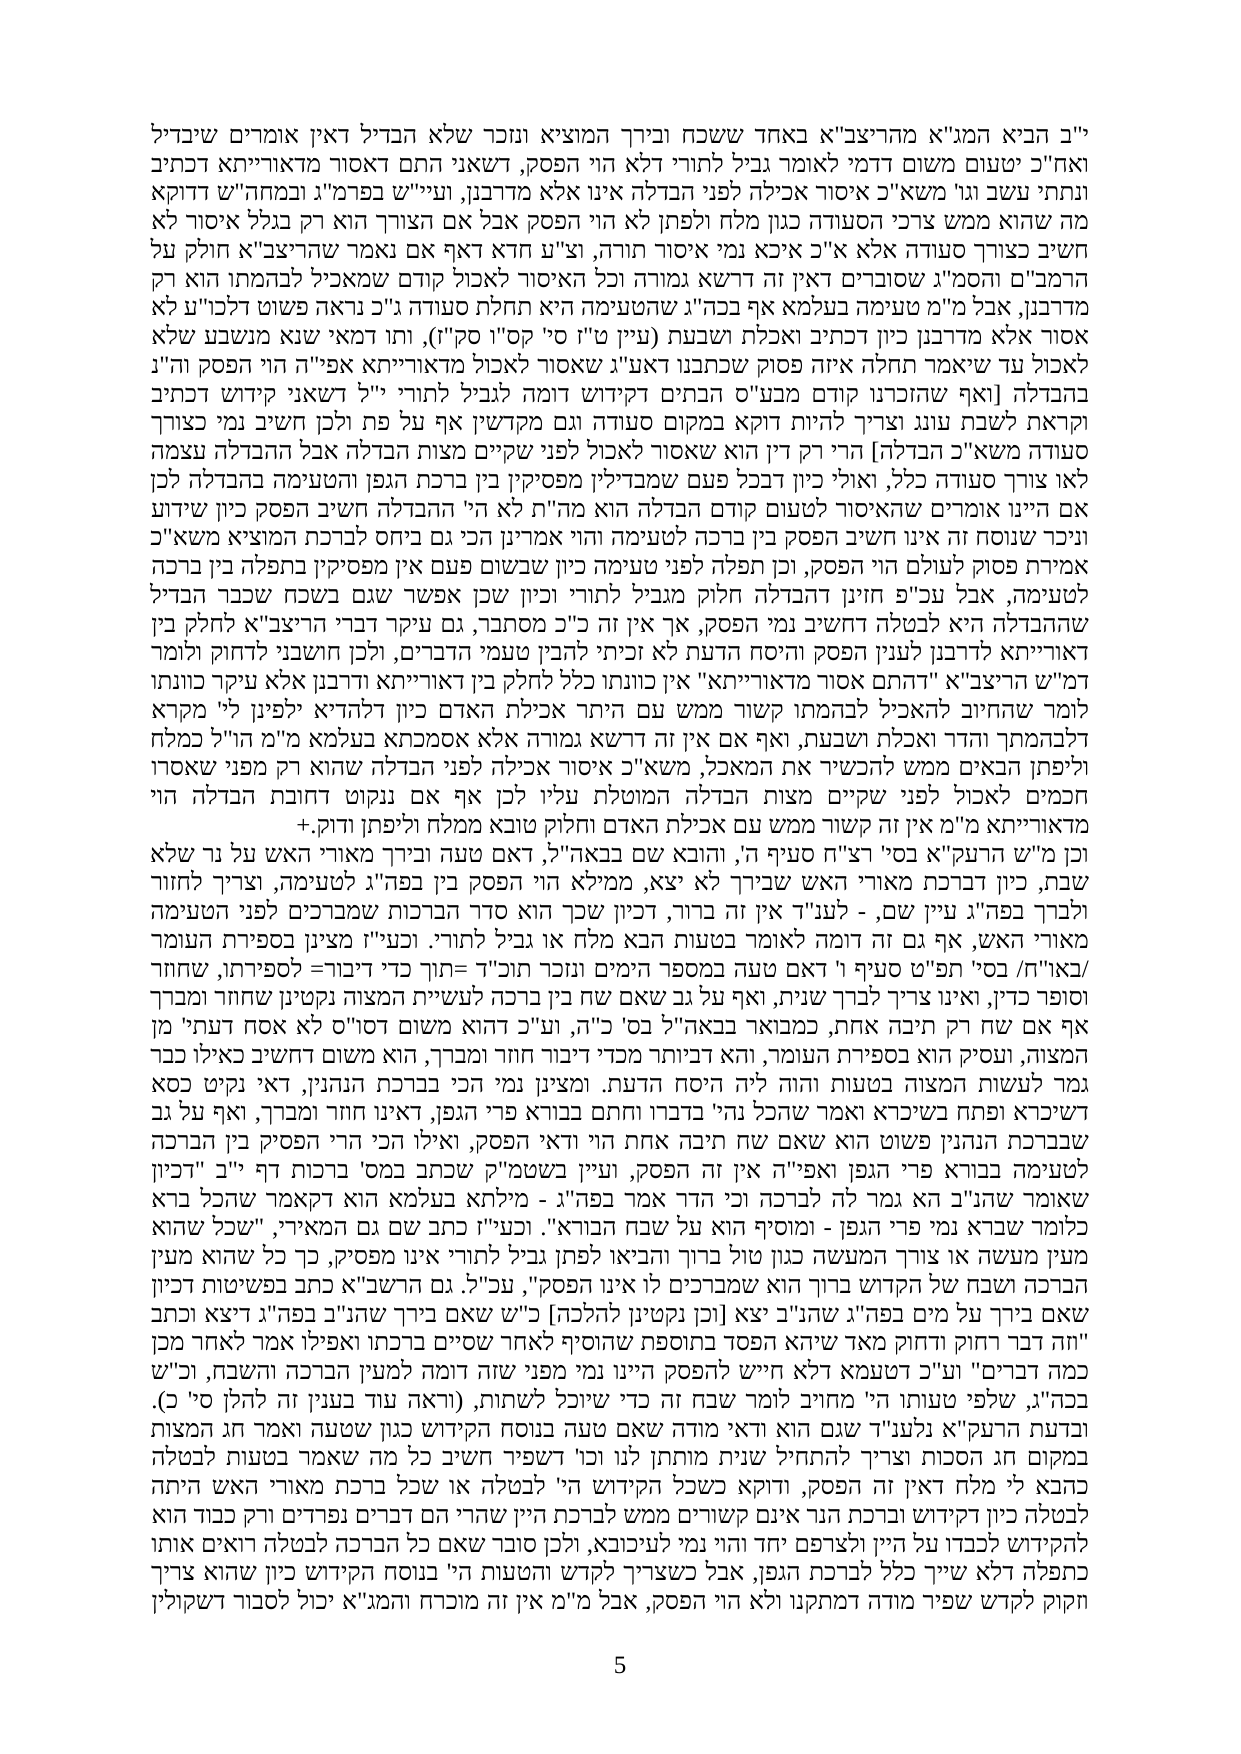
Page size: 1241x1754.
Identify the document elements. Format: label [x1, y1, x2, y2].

text [150, 839, 1090, 1615]
text [150, 120, 1090, 839]
